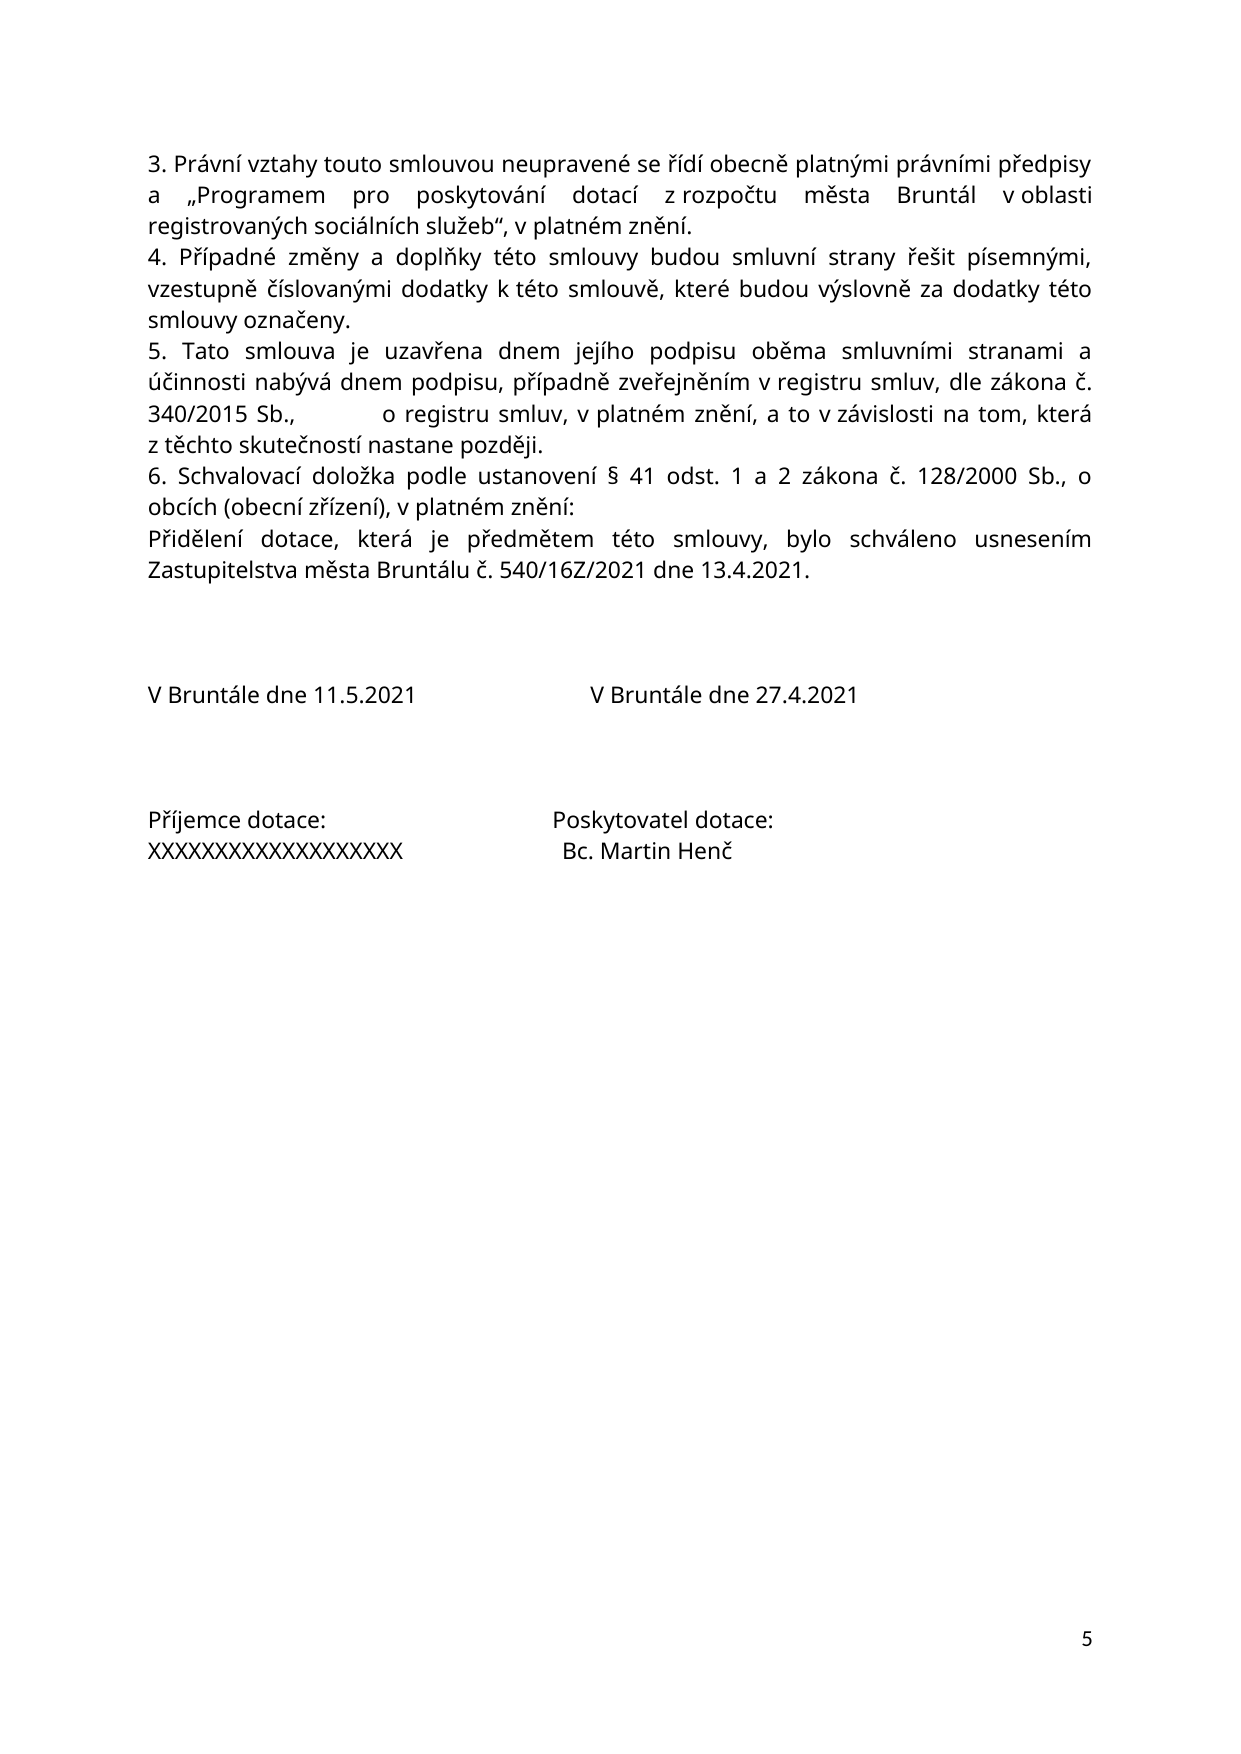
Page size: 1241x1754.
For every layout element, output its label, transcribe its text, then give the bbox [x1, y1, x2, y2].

text Příjemce dotace: Poskytovatel dotace: [148, 804, 1093, 835]
text 4. Případné změny a doplňky této smlouvy budou smluvní strany řešit písemnými, vzestupně číslovanými dodatky k této smlouvě, které budou výslovně za dodatky této smlouvy označeny. [148, 241, 1093, 335]
text 3. Právní vztahy touto smlouvou neupravené se řídí obecně platnými právními předpisy a „Programem pro poskytování dotací z rozpočtu města Bruntál v oblasti registrovaných sociálních služeb“, v platném znění. [148, 148, 1093, 241]
text 6. Schvalovací doložka podle ustanovení § 41 odst. 1 a 2 zákona č. 128/2000 Sb., o obcích (obecní zřízení), v platném znění: [148, 460, 1093, 523]
text 5. Tato smlouva je uzavřena dnem jejího podpisu oběma smluvními stranami a účinnosti nabývá dnem podpisu, případně zveřejněním v registru smluv, dle zákona č. 340/2015 Sb., o registru smluv, v platném znění, a to v závislosti na tom, která z těchto skutečností nastane později. [148, 335, 1093, 460]
text V Bruntále dne 11.5.2021 V Bruntále dne 27.4.2021 [148, 679, 1093, 710]
text Přidělení dotace, která je předmětem této smlouvy, bylo schváleno usnesením Zastupitelstva města Bruntálu č. 540/16Z/2021 dne 13.4.2021. [148, 523, 1093, 585]
text XXXXXXXXXXXXXXXXXXX Bc. Martin Henč [148, 835, 1093, 866]
